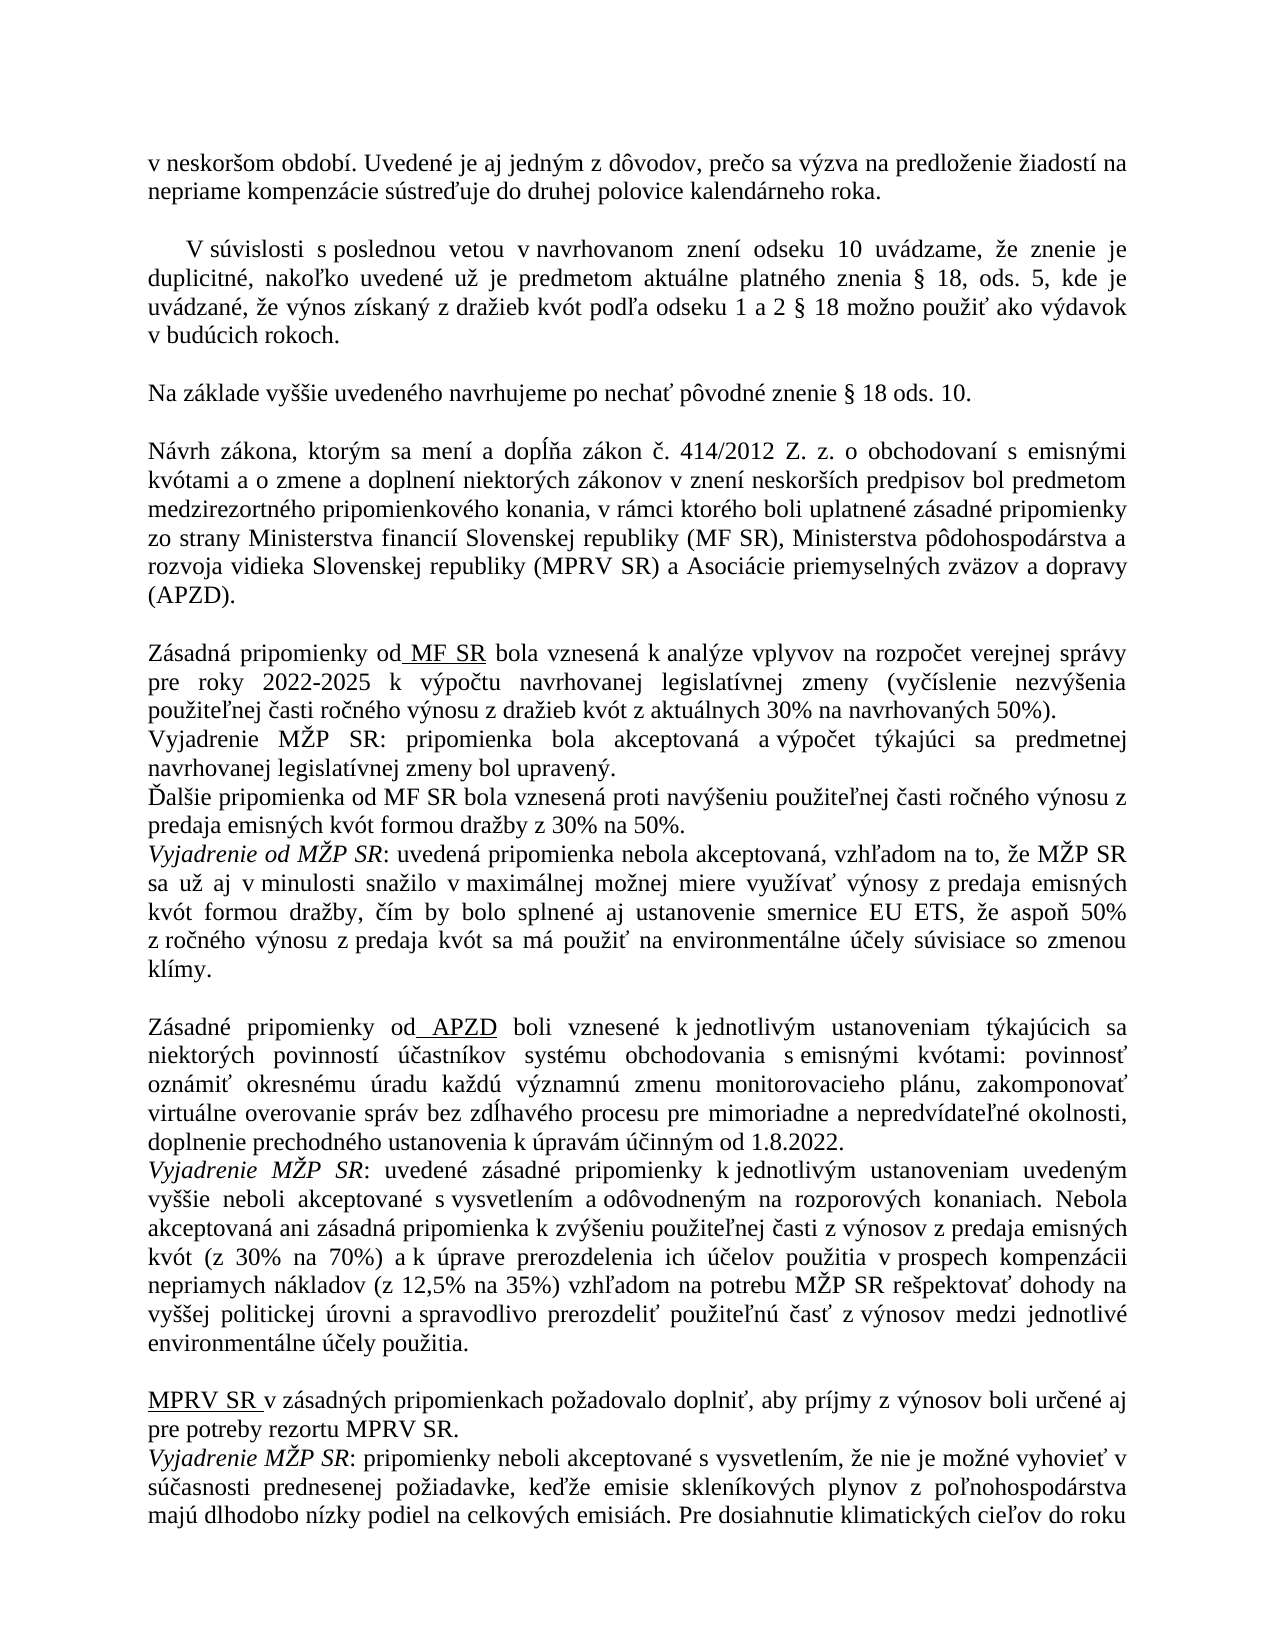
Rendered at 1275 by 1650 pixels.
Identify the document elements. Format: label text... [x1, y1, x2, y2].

text Ďalšie pripomienka od MF SR bola vznesená proti navýšeniu použiteľnej časti ročného výnosu z predaja emisných kvót formou dražby z 30% na 50%. [148, 782, 1127, 839]
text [148, 1443, 1127, 1529]
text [148, 148, 1127, 205]
text Zásadná pripomienky od MF SR bola vznesená k analýze vplyvov na rozpočet verejnej správy pre roky 2022-2025 k výpočtu navrhovanej legislatívnej zmeny (vyčíslenie nezvýšenia použiteľnej časti ročného výnosu z dražieb kvót z aktuálnych 30% na navrhovaných 50%). [148, 638, 1127, 724]
text MPRV SR v zásadných pripomienkach požadovalo doplniť, aby príjmy z výnosov boli určené aj pre potreby rezortu MPRV SR. [148, 1386, 1127, 1443]
text Vyjadrenie od MŽP SR: uvedená pripomienka nebola akceptovaná, vzhľadom na to, že MŽP SR sa už aj v minulosti snažilo v maximálnej možnej miere využívať výnosy z predaja emisných kvót formou dražby, čím by bolo splnené aj ustanovenie smernice EU ETS, že aspoň 50% z ročného výnosu z predaja kvót sa má použiť na environmentálne účely súvisiace so zmenou klímy. [148, 839, 1127, 983]
text Zásadné pripomienky od APZD boli vznesené k jednotlivým ustanoveniam týkajúcich sa niektorých povinností účastníkov systému obchodovania s emisnými kvótami: povinnosť oznámiť okresnému úradu každú významnú zmenu monitorovacieho plánu, zakomponovať virtuálne overovanie správ bez zdĺhavého procesu pre mimoriadne a nepredvídateľné okolnosti, doplnenie prechodného ustanovenia k úpravám účinným od 1.8.2022. [148, 1012, 1127, 1156]
text Vyjadrenie MŽP SR: uvedené zásadné pripomienky k jednotlivým ustanoveniam uvedeným vyššie neboli akceptované s vysvetlením a odôvodneným na rozporových konaniach. Nebola akceptovaná ani zásadná pripomienka k zvýšeniu použiteľnej časti z výnosov z predaja emisných kvót (z 30% na 70%) a k úprave prerozdelenia ich účelov použitia v prospech kompenzácii nepriamych nákladov (z 12,5% na 35%) vzhľadom na potrebu MŽP SR rešpektovať dohody na vyššej politickej úrovni a spravodlivo prerozdeliť použiteľnú časť z výnosov medzi jednotlivé environmentálne účely použitia. [148, 1156, 1127, 1357]
text Návrh zákona, ktorým sa mení a dopĺňa zákon č. 414/2012 Z. z. o obchodovaní s emisnými kvótami a o zmene a doplnení niektorých zákonov v znení neskorších predpisov bol predmetom medzirezortného pripomienkového konania, v rámci ktorého boli uplatnené zásadné pripomienky zo strany Ministerstva financií Slovenskej republiky (MF SR), Ministerstva pôdohospodárstva a rozvoja vidieka Slovenskej republiky (MPRV SR) a Asociácie priemyselných zväzov a dopravy (APZD). [148, 436, 1127, 609]
text V súvislosti s poslednou vetou v navrhovanom znení odseku 10 uvádzame, že znenie je duplicitné, nakoľko uvedené už je predmetom aktuálne platného znenia § 18, ods. 5, kde je uvádzané, že výnos získaný z dražieb kvót podľa odseku 1 a 2 § 18 možno použiť ako výdavok v budúcich rokoch. [148, 234, 1127, 349]
text Vyjadrenie MŽP SR: pripomienka bola akceptovaná a výpočet týkajúci sa predmetnej navrhovanej legislatívnej zmeny bol upravený. [148, 724, 1127, 782]
text Na základe vyššie uvedeného navrhujeme po nechať pôvodné znenie § 18 ods. 10. [148, 378, 1127, 407]
